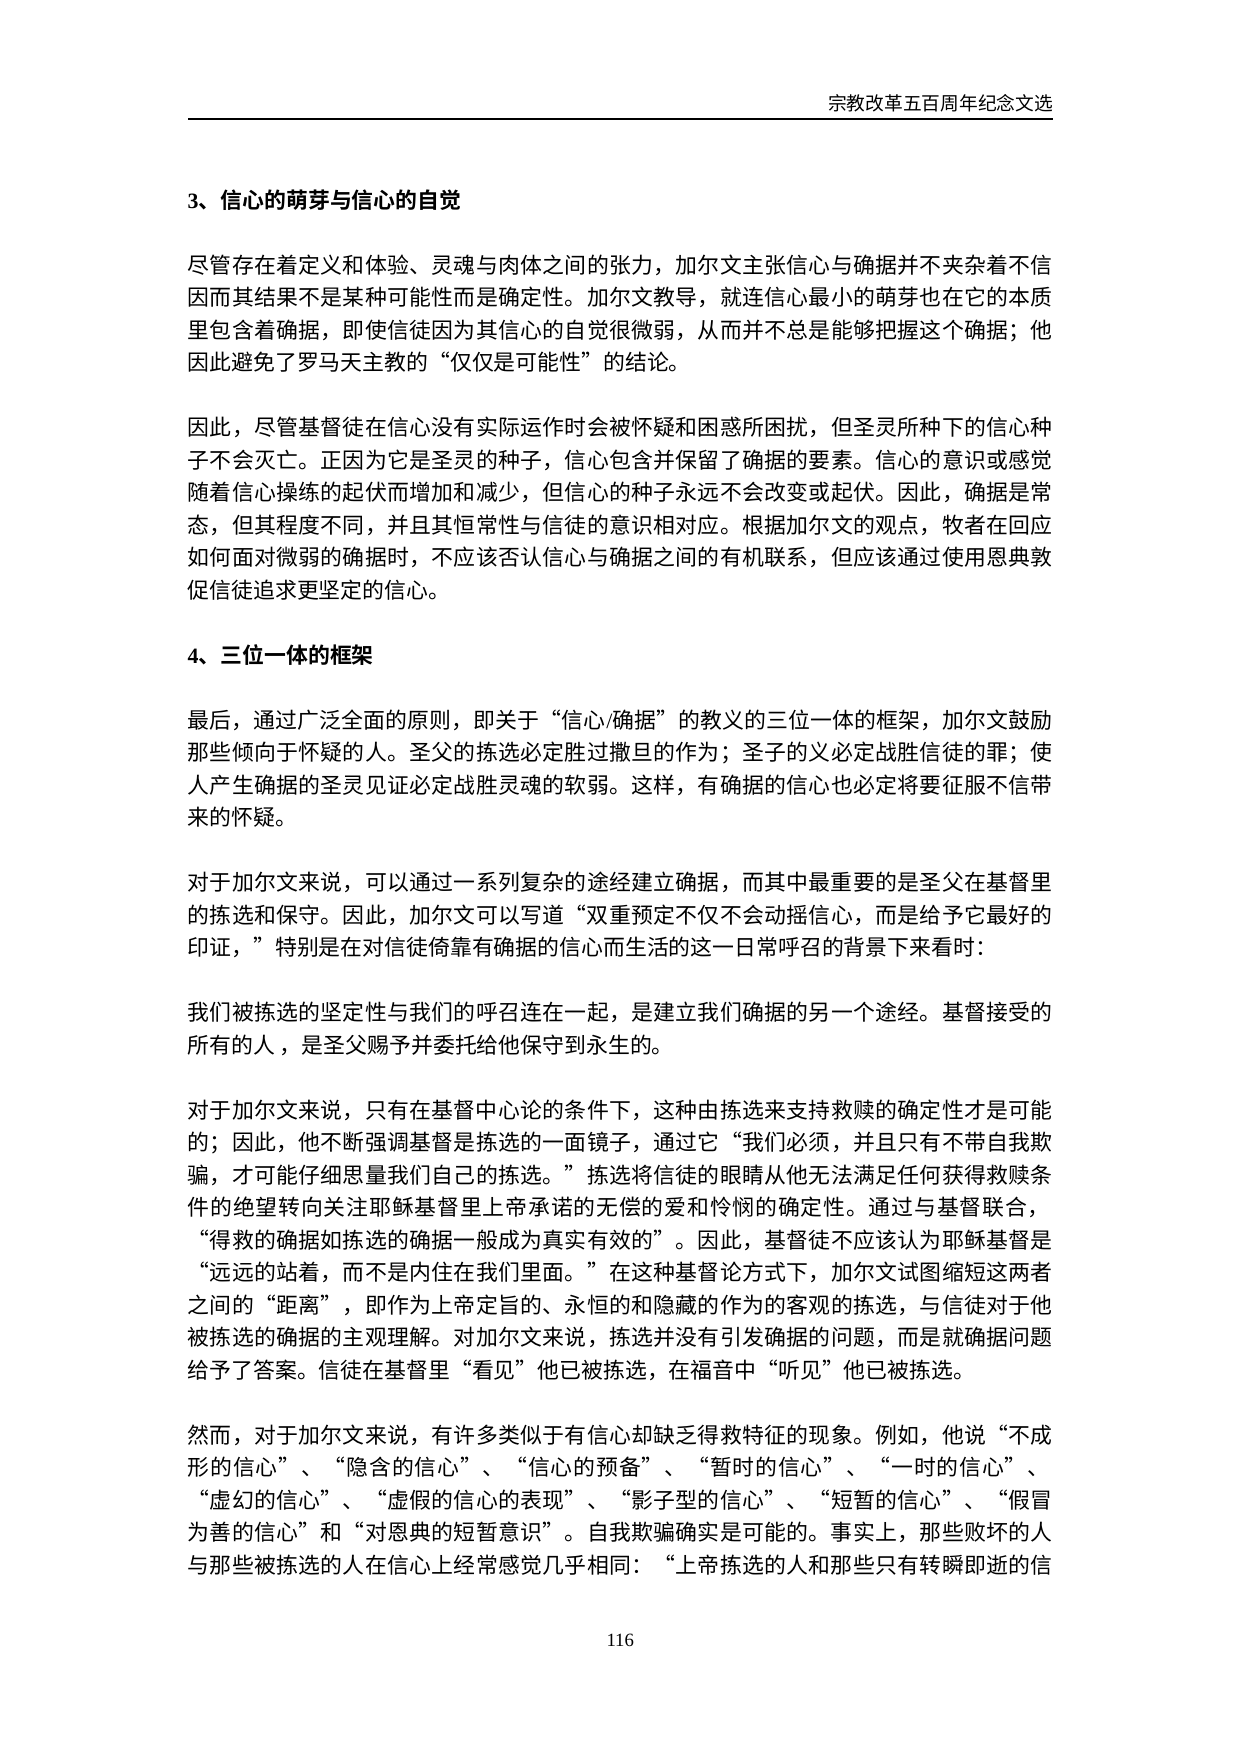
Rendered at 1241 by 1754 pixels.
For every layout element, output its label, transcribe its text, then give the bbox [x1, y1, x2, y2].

text 3、信心的萌芽与信心的自觉 [187, 150, 1053, 215]
text 最后，通过广泛全面的原则，即关于“信心/确据”的教义的三位一体的框架，加尔文鼓励那些倾向于怀疑的人。圣父的拣选必定胜过撒旦的作为；圣子的义必定战胜信徒的罪；使人产生确据的圣灵见证必定战胜灵魂的软弱。这样，有确据的信心也必定将要征服不信带来的怀疑。 [187, 702, 1053, 832]
text 4、三位一体的框架 [187, 637, 1053, 670]
text 对于加尔文来说，可以通过一系列复杂的途经建立确据，而其中最重要的是圣父在基督里的拣选和保守。因此，加尔文可以写道“双重预定不仅不会动摇信心，而是给予它最好的印证，”特别是在对信徒倚靠有确据的信心而生活的这一日常呼召的背景下来看时： [187, 865, 1053, 962]
text 对于加尔文来说，只有在基督中心论的条件下，这种由拣选来支持救赎的确定性才是可能的；因此，他不断强调基督是拣选的一面镜子，通过它“我们必须，并且只有不带自我欺骗，才可能仔细思量我们自己的拣选。”拣选将信徒的眼睛从他无法满足任何获得救赎条件的绝望转向关注耶稣基督里上帝承诺的无偿的爱和怜悯的确定性。通过与基督联合，“得救的确据如拣选的确据一般成为真实有效的”。因此，基督徒不应该认为耶稣基督是“远远的站着，而不是内住在我们里面。”在这种基督论方式下，加尔文试图缩短这两者之间的“距离”，即作为上帝定旨的、永恒的和隐藏的作为的客观的拣选，与信徒对于他被拣选的确据的主观理解。对加尔文来说，拣选并没有引发确据的问题，而是就确据问题给予了答案。信徒在基督里“看见”他已被拣选，在福音中“听见”他已被拣选。 [187, 1092, 1053, 1385]
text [187, 1417, 1053, 1580]
text 尽管存在着定义和体验、灵魂与肉体之间的张力，加尔文主张信心与确据并不夹杂着不信，因而其结果不是某种可能性而是确定性。加尔文教导，就连信心最小的萌芽也在它的本质里包含着确据，即使信徒因为其信心的自觉很微弱，从而并不总是能够把握这个确据；他因此避免了罗马天主教的“仅仅是可能性”的结论。 [187, 247, 1053, 377]
text 我们被拣选的坚定性与我们的呼召连在一起，是建立我们确据的另一个途经。基督接受的所有的人 ，是圣父赐予并委托给他保守到永生的。 [187, 995, 1053, 1060]
text 因此，尽管基督徒在信心没有实际运作时会被怀疑和困惑所困扰，但圣灵所种下的信心种子不会灭亡。正因为它是圣灵的种子，信心包含并保留了确据的要素。信心的意识或感觉随着信心操练的起伏而增加和减少，但信心的种子永远不会改变或起伏。因此，确据是常态，但其程度不同，并且其恒常性与信徒的意识相对应。根据加尔文的观点，牧者在回应如何面对微弱的确据时，不应该否认信心与确据之间的有机联系，但应该通过使用恩典敦促信徒追求更坚定的信心。 [187, 410, 1053, 605]
